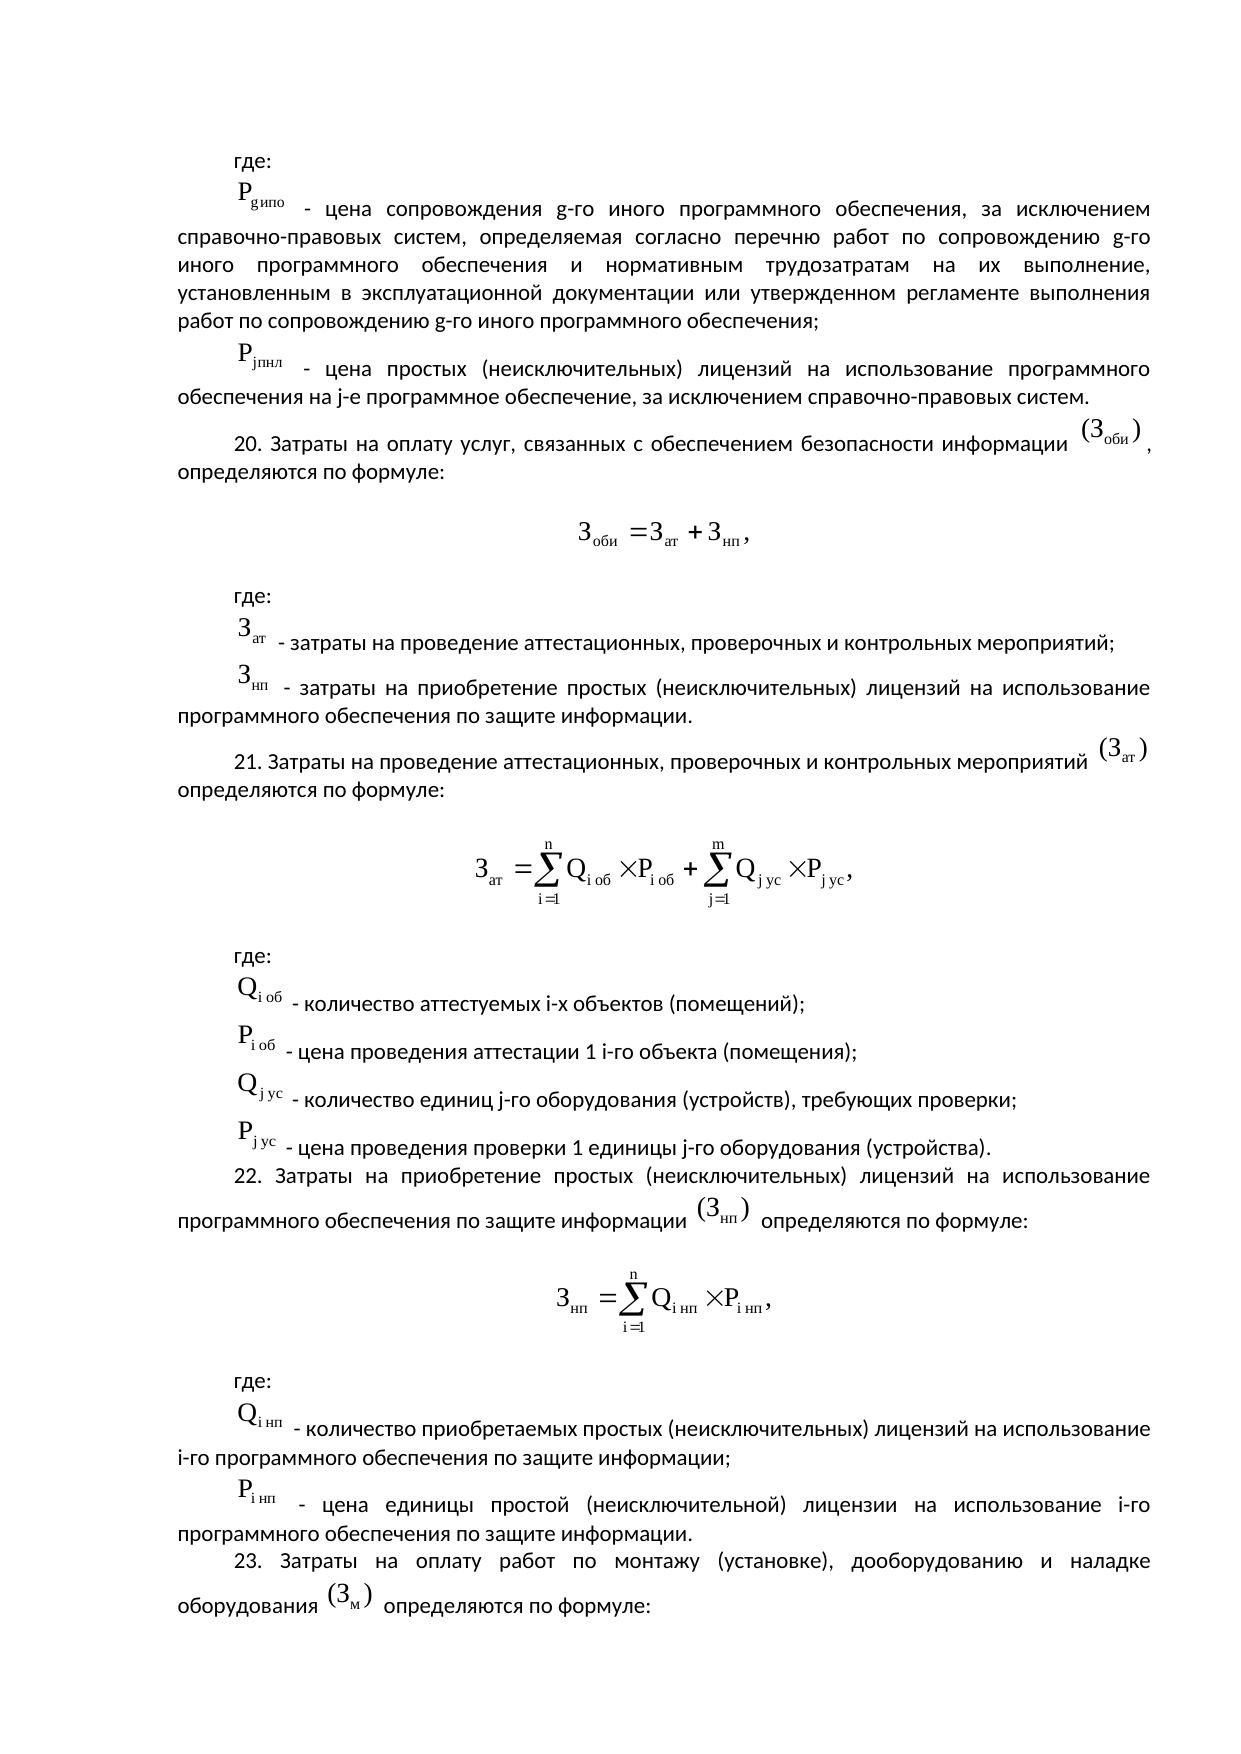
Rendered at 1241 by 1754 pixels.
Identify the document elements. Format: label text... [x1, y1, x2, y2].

text 23. Затраты на оплату работ по монтажу (установке), дооборудованию и наладке оборудования определяются по формуле: [177, 1547, 1152, 1619]
text 20. Затраты на оплату услуг, связанных с обеспечением безопасности информации , определяются по формуле: [177, 410, 1152, 485]
text - количество единиц j-го оборудования (устройств), требующих проверки; [177, 1065, 1152, 1113]
text где: [177, 582, 1152, 609]
text - количество аттестуемых i-х объектов (помещений); [177, 969, 1152, 1017]
text - цена сопровождения g-го иного программного обеспечения, за исключением справочно-правовых систем, определяемая согласно перечню работ по сопровождению g-го иного программного обеспечения и нормативным трудозатратам на их выполнение, установленным в эксплуатационной документации или утвержденном регламенте выполнения работ по сопровождению g-го иного программного обеспечения; [177, 174, 1152, 334]
text - цена проведения проверки 1 единицы j-го оборудования (устройства). [177, 1113, 1152, 1161]
text - затраты на проведение аттестационных, проверочных и контрольных мероприятий; [177, 609, 1152, 656]
text - количество приобретаемых простых (неисключительных) лицензий на использование i-го программного обеспечения по защите информации; [177, 1394, 1152, 1471]
text 21. Затраты на проведение аттестационных, проверочных и контрольных мероприятий определяются по формуле: [177, 729, 1152, 803]
text - цена единицы простой (неисключительной) лицензии на использование i-го программного обеспечения по защите информации. [177, 1471, 1152, 1547]
text 22. Затраты на приобретение простых (неисключительных) лицензий на использование программного обеспечения по защите информации определяются по формуле: [177, 1161, 1152, 1234]
text где: [177, 1367, 1152, 1394]
text где: [177, 146, 1152, 174]
text - затраты на приобретение простых (неисключительных) лицензий на использование программного обеспечения по защите информации. [177, 656, 1152, 729]
text где: [177, 941, 1152, 969]
text - цена простых (неисключительных) лицензий на использование программного обеспечения на j-е программное обеспечение, за исключением справочно-правовых систем. [177, 334, 1152, 410]
text - цена проведения аттестации 1 i-го объекта (помещения); [177, 1017, 1152, 1065]
